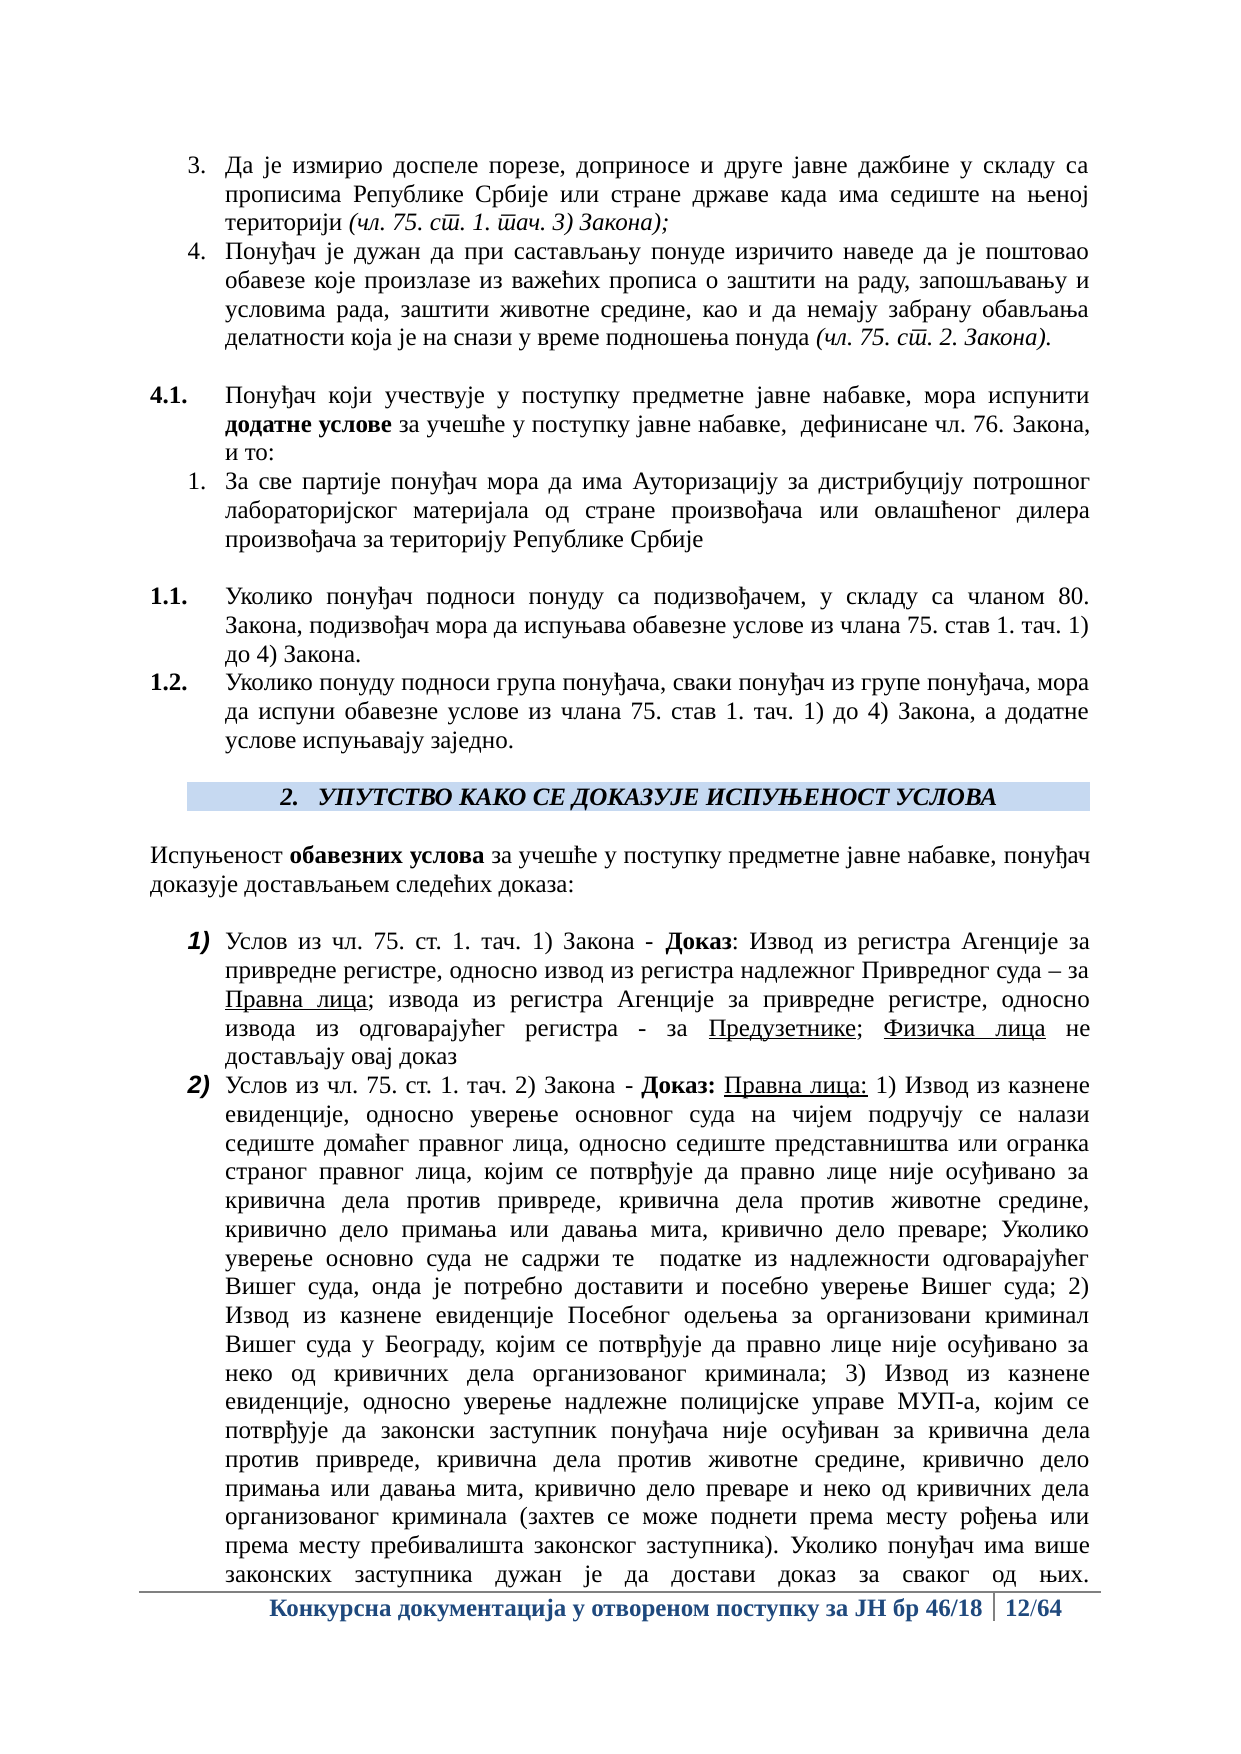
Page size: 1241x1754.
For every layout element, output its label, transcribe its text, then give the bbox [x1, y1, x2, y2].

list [187, 1070, 1090, 1588]
list Услов из чл. 75. ст. 1. тач. 1) Закона - Доказ: Извод из регистра Агенције за привредне регистре, односно извод из регистра надлежног Привредног суда – за Правна лица; извода из регистра Агенције за привредне регистре, односно извода из одговарајућег регистра - за Предузетнике; Физичка лица не достављају овај доказ [187, 926, 1090, 1070]
list Да је измирио доспеле порезе, доприносе и друге јавне дажбине у складу са прописима Републике Србије или стране државе када има седиште на њеној територији (чл. 75. ст. 1. тач. 3) Закона); [187, 150, 1090, 236]
list Понуђач који учествује у поступку предметне јавне набавке, мора испунити додатне услове за учешће у поступку јавне набавке, дефинисане чл. 76. Закона, и то: [150, 380, 1090, 466]
list Понуђач је дужан да при састављању понуде изричито наведе да је поштовао обавезе које произлазе из важећих прописа о заштити на раду, запошљавању и условима рада, заштити животне средине, као и да немају забрану обављања делатности која је на снази у време подношења понуда (чл. 75. ст. 2. Закона). [187, 236, 1090, 351]
list Уколико понуду подноси група понуђача, сваки понуђач из групе понуђача, мора да испуни обавезне услове из члана 75. став 1. тач. 1) до 4) Закона, а додатне услове испуњавају заједно. [150, 667, 1090, 754]
list Уколико понуђач подноси понуду са подизвођачем, у складу са чланом 80. Закона, подизвођач мора да испуњава обавезне услове из члана 75. став 1. тач. 1) до 4) Закона. [150, 581, 1090, 667]
list Испуњеност обавезних услова за учешће у поступку предметне јавне набавке, понуђач доказује достављањем следећих доказа: [150, 840, 1090, 897]
list УПУТСТВО КАКО СЕ ДОКАЗУЈЕ ИСПУЊЕНОСТ УСЛОВА [187, 782, 1090, 811]
list За све партије понуђач мора да има Ауторизацију за дистрибуцију потрошног лабораторијског материјала од стране произвођача или овлашћеног дилера произвођача за територију Републике Србије [187, 466, 1090, 552]
